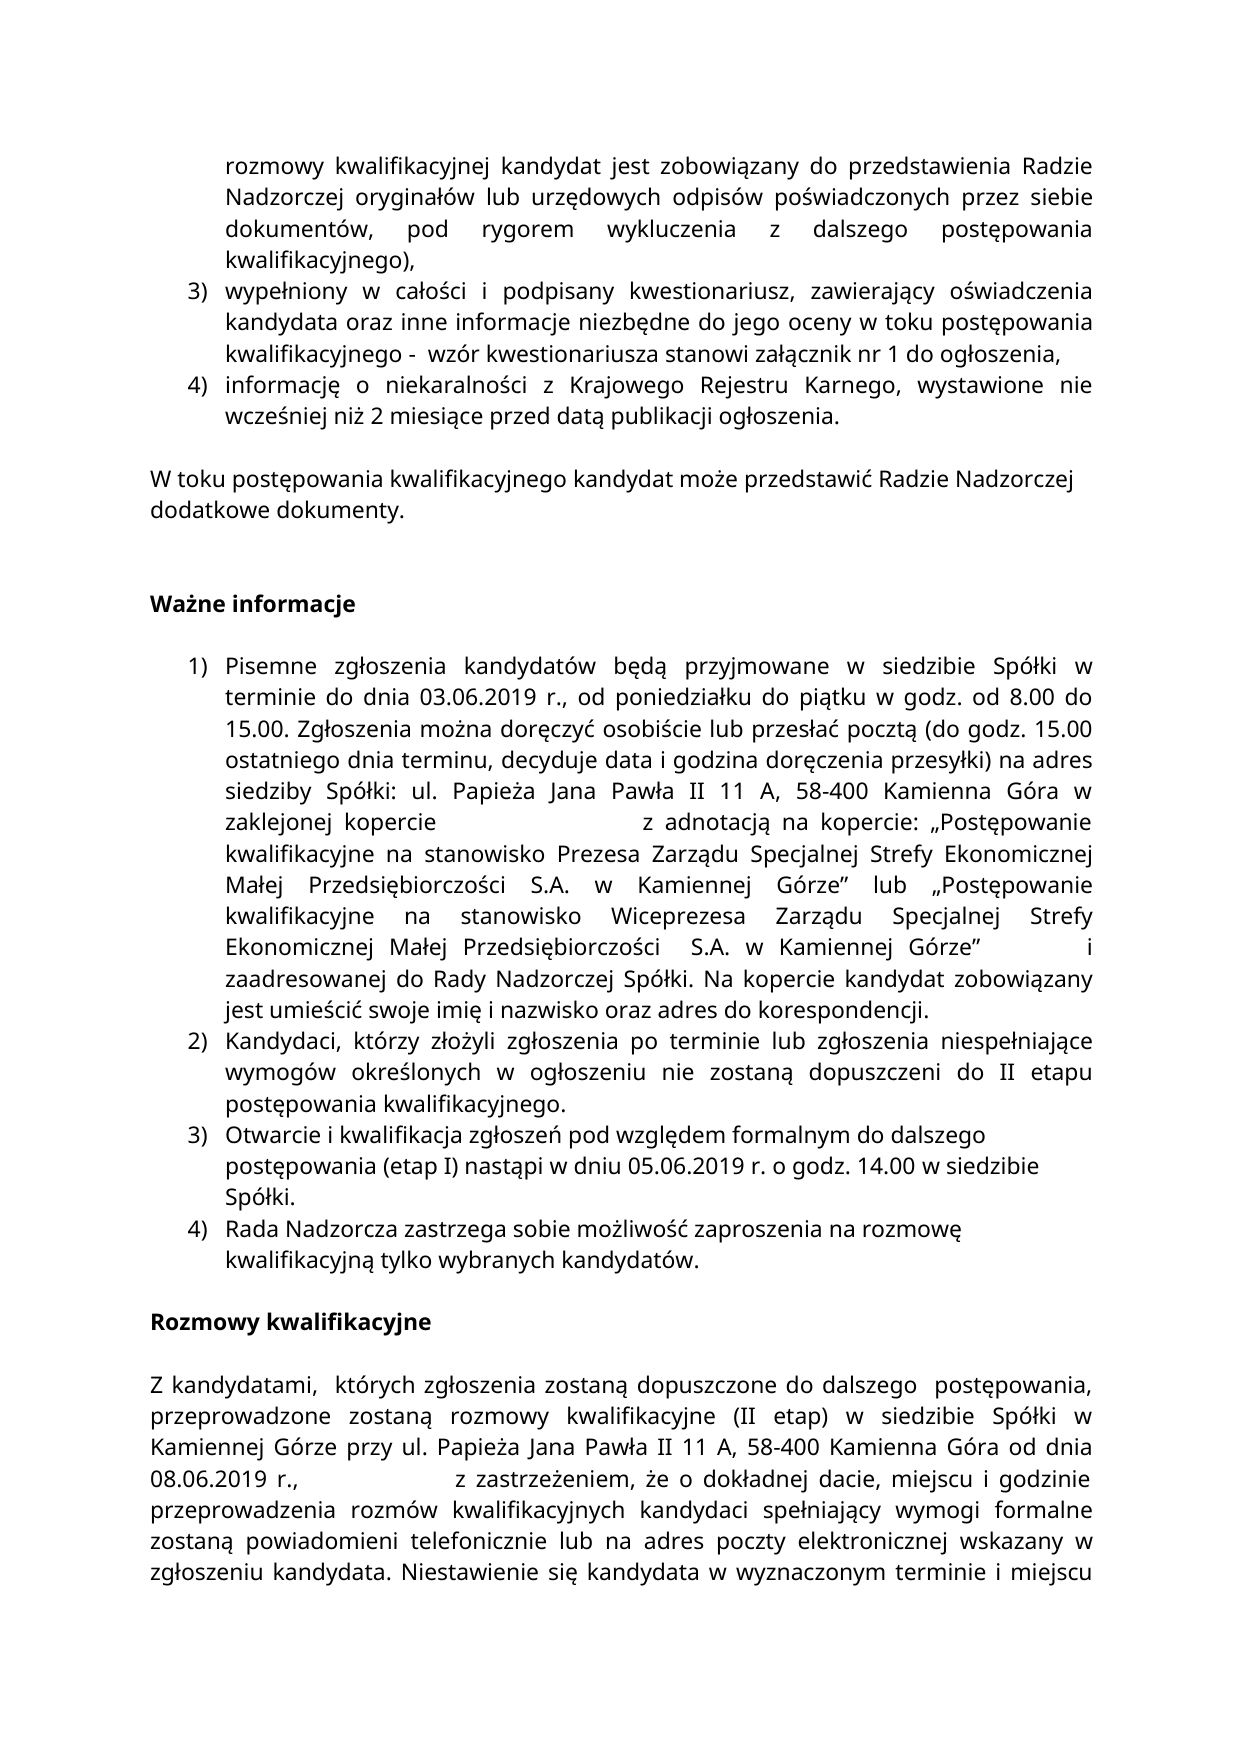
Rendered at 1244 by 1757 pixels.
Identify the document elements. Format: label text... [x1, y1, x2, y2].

text W toku postępowania kwalifikacyjnego kandydat może przedstawić Radzie Nadzorczej dodatkowe dokumenty. [150, 462, 1094, 525]
list Kandydaci, którzy złożyli zgłoszenia po terminie lub zgłoszenia niespełniające wymogów określonych w ogłoszeniu nie zostaną dopuszczeni do II etapu postępowania kwalifikacyjnego. [187, 1025, 1094, 1119]
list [187, 150, 1094, 275]
text Rozmowy kwalifikacyjne [150, 1306, 1094, 1337]
text Ważne informacje [150, 587, 1094, 619]
list Pisemne zgłoszenia kandydatów będą przyjmowane w siedzibie Spółki w terminie do dnia 03.06.2019 r., od poniedziałku do piątku w godz. od 8.00 do 15.00. Zgłoszenia można doręczyć osobiście lub przesłać pocztą (do godz. 15.00 ostatniego dnia terminu, decyduje data i godzina doręczenia przesyłki) na adres siedziby Spółki: ul. Papieża Jana Pawła II 11 A, 58-400 Kamienna Góra w zaklejonej kopercie z adnotacją na kopercie: „Postępowanie kwalifikacyjne na stanowisko Prezesa Zarządu Specjalnej Strefy Ekonomicznej Małej Przedsiębiorczości S.A. w Kamiennej Górze” lub „Postępowanie kwalifikacyjne na stanowisko Wiceprezesa Zarządu Specjalnej Strefy Ekonomicznej Małej Przedsiębiorczości S.A. w Kamiennej Górze” i zaadresowanej do Rady Nadzorczej Spółki. Na kopercie kandydat zobowiązany jest umieścić swoje imię i nazwisko oraz adres do korespondencji. [187, 650, 1094, 1025]
list Otwarcie i kwalifikacja zgłoszeń pod względem formalnym do dalszego postępowania (etap I) nastąpi w dniu 05.06.2019 r. o godz. 14.00 w siedzibie Spółki. [187, 1119, 1094, 1212]
list wypełniony w całości i podpisany kwestionariusz, zawierający oświadczenia kandydata oraz inne informacje niezbędne do jego oceny w toku postępowania kwalifikacyjnego - wzór kwestionariusza stanowi załącznik nr 1 do ogłoszenia, [187, 275, 1094, 369]
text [150, 1369, 1094, 1587]
list Rada Nadzorcza zastrzega sobie możliwość zaproszenia na rozmowę kwalifikacyjną tylko wybranych kandydatów. [187, 1212, 1094, 1275]
list informację o niekaralności z Krajowego Rejestru Karnego, wystawione nie wcześniej niż 2 miesiące przed datą publikacji ogłoszenia. [187, 369, 1094, 431]
